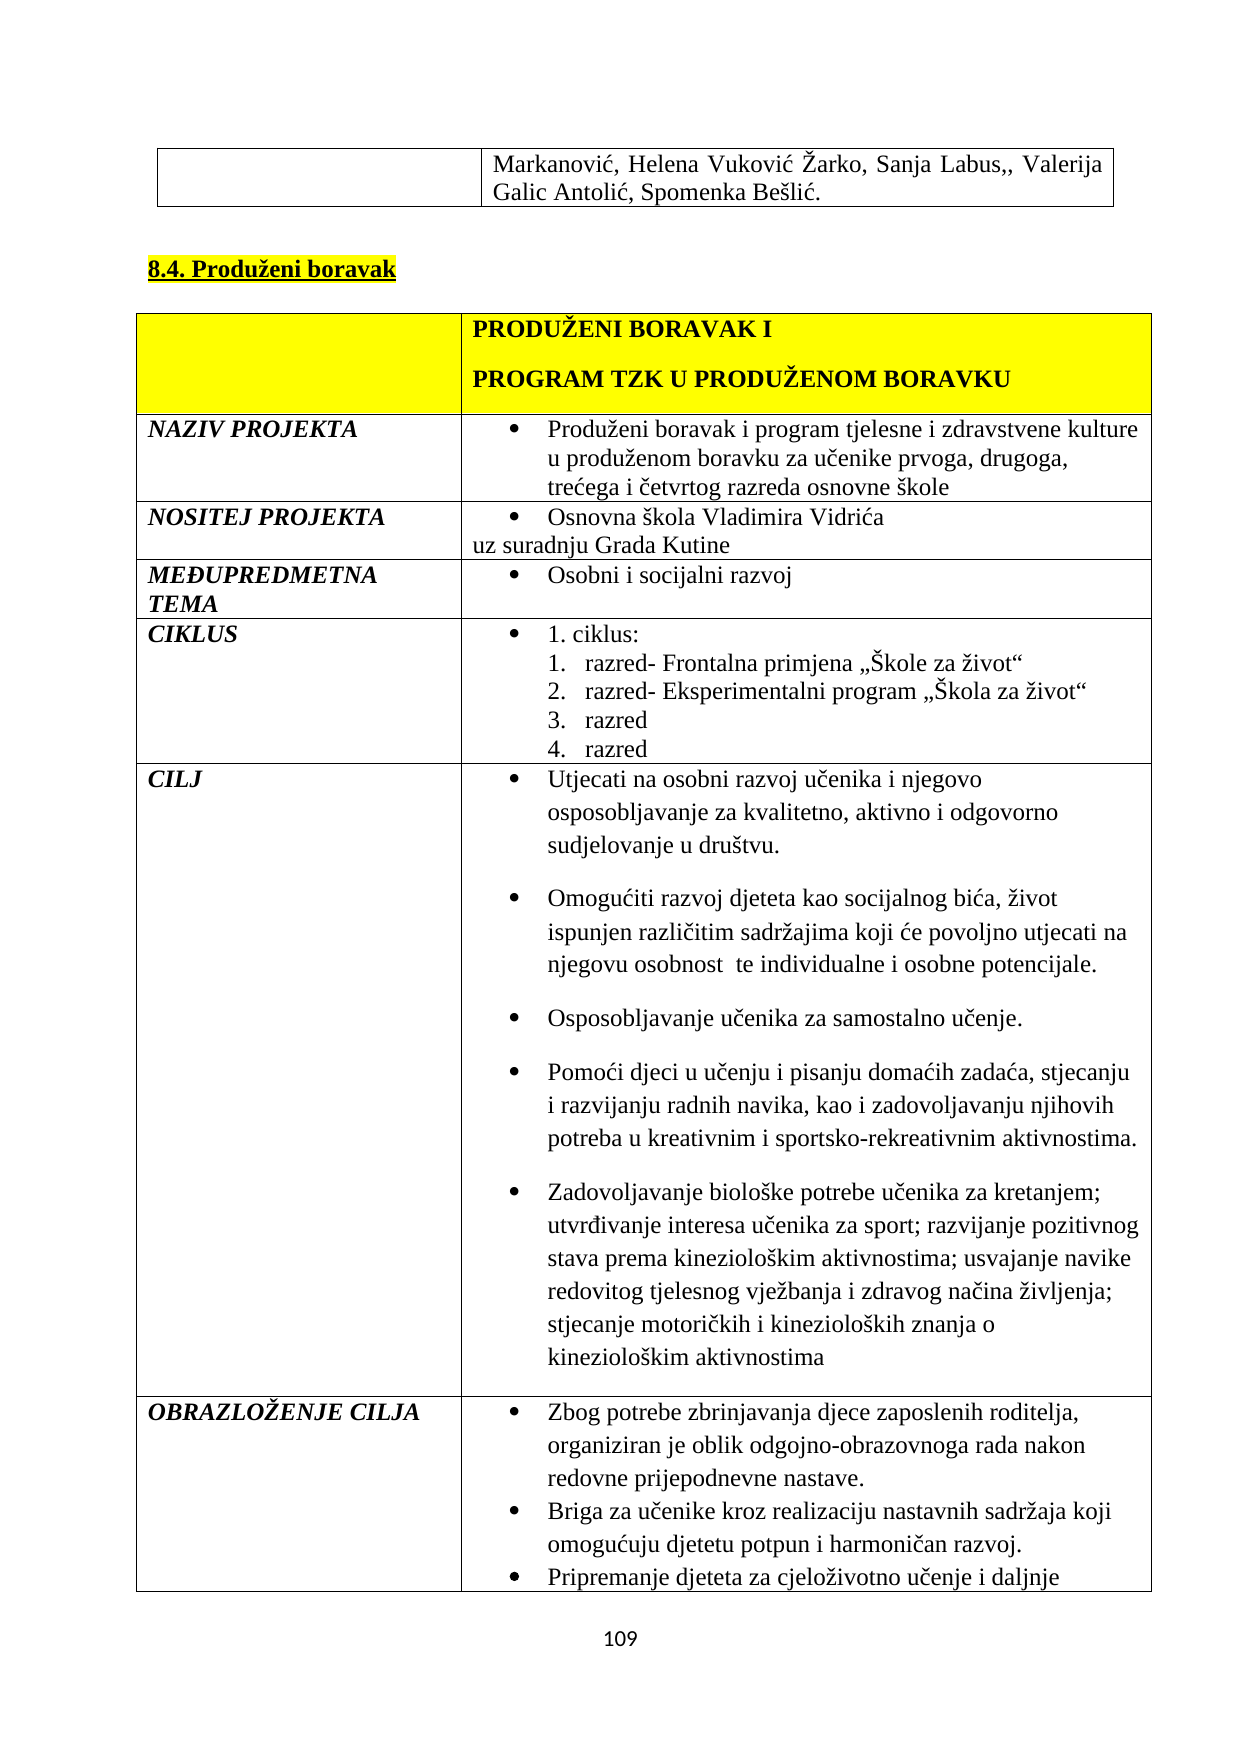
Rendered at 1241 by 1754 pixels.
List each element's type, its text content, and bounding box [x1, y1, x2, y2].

text 8.4. Produženi boravak [148, 254, 1092, 283]
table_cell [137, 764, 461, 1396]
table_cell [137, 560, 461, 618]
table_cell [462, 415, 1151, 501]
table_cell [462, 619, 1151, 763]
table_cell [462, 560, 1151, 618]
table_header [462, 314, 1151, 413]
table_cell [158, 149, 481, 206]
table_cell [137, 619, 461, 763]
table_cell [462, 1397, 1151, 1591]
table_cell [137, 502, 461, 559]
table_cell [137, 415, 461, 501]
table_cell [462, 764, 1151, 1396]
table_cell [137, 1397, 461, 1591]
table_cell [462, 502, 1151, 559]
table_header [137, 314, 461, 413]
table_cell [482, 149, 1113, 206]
